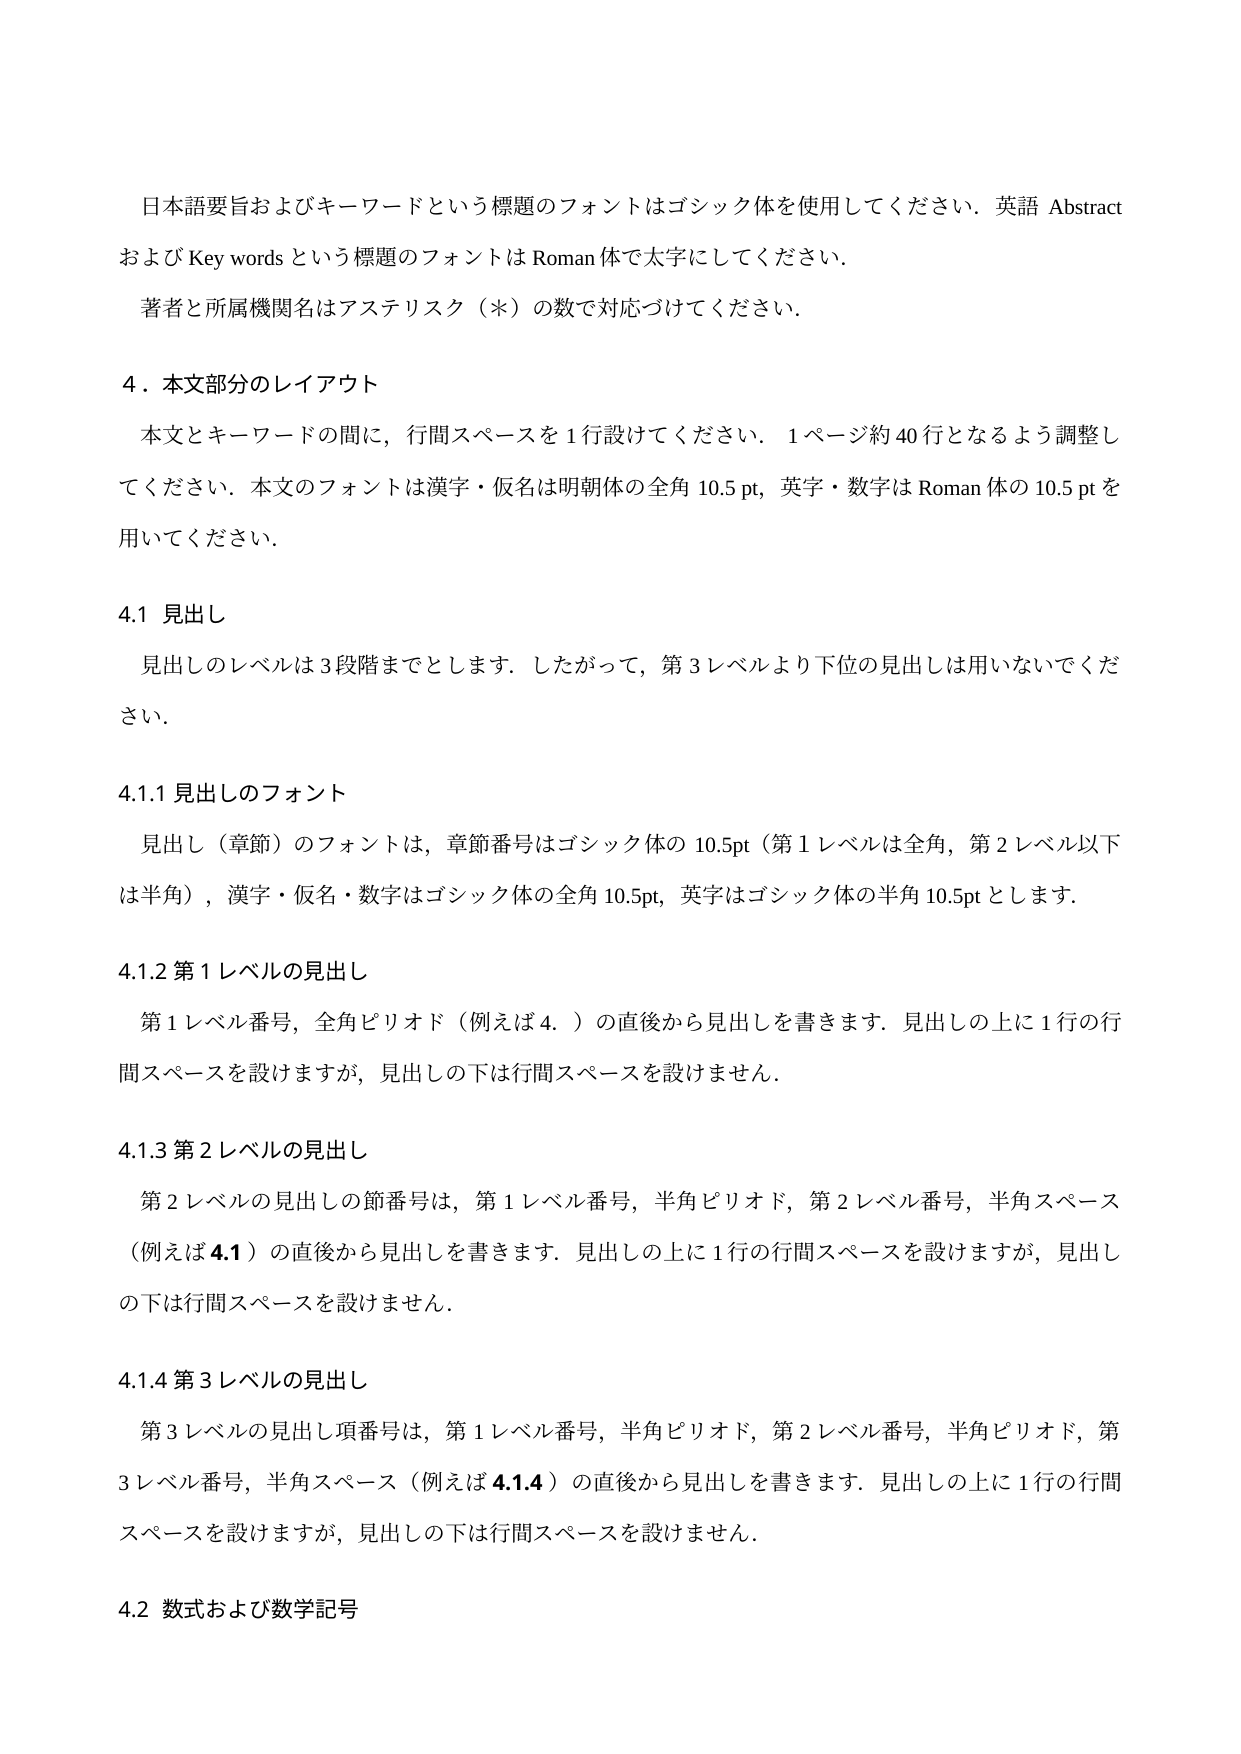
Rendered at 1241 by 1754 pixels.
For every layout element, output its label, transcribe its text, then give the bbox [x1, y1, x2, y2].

text 4.1.3 第2レベルの見出し [118, 1123, 1122, 1174]
text 4.1.2 第1レベルの見出し [118, 945, 1122, 996]
text 4.1.4 第3レベルの見出し [118, 1353, 1122, 1404]
text 著者と所属機関名はアステリスク（＊）の数で対応づけてください． [118, 281, 1122, 332]
text 第3レベルの見出し項番号は，第1レベル番号，半角ピリオド，第2レベル番号，半角ピリオド，第3レベル番号，半角スペース（例えば4.1.4 ）の直後から見出しを書きます．見出しの上に1行の行間スペースを設けますが，見出しの下は行間スペースを設けません． [118, 1404, 1122, 1557]
text 本文とキーワードの間に，行間スペースを1行設けてください． 1ページ約40行となるよう調整してください．本文のフォントは漢字・仮名は明朝体の全角10.5 pt，英字・数字はRoman体の10.5 ptを用いてください． [118, 409, 1122, 562]
text 4.2 数式および数学記号 [118, 1583, 1122, 1634]
text 日本語要旨およびキーワードという標題のフォントはゴシック体を使用してください．英語AbstractおよびKey wordsという標題のフォントはRoman体で太字にしてください． [118, 179, 1122, 281]
text 4.1 見出し [118, 587, 1122, 638]
text 第2レベルの見出しの節番号は，第1レベル番号，半角ピリオド，第2レベル番号，半角スペース（例えば4.1 ）の直後から見出しを書きます．見出しの上に1行の行間スペースを設けますが，見出しの下は行間スペースを設けません． [118, 1174, 1122, 1328]
text 4.1.1 見出しのフォント [118, 766, 1122, 817]
text 第1レベル番号，全角ピリオド（例えば4．）の直後から見出しを書きます．見出しの上に1行の行間スペースを設けますが，見出しの下は行間スペースを設けません． [118, 996, 1122, 1098]
text 見出し（章節）のフォントは，章節番号はゴシック体の10.5pt（第１レベルは全角，第2レベル以下は半角），漢字・仮名・数字はゴシック体の全角10.5pt，英字はゴシック体の半角10.5ptとします． [118, 817, 1122, 919]
text ４．本文部分のレイアウト [118, 358, 1122, 409]
text 見出しのレベルは3段階までとします．したがって，第3レベルより下位の見出しは用いないでください． [118, 638, 1122, 741]
